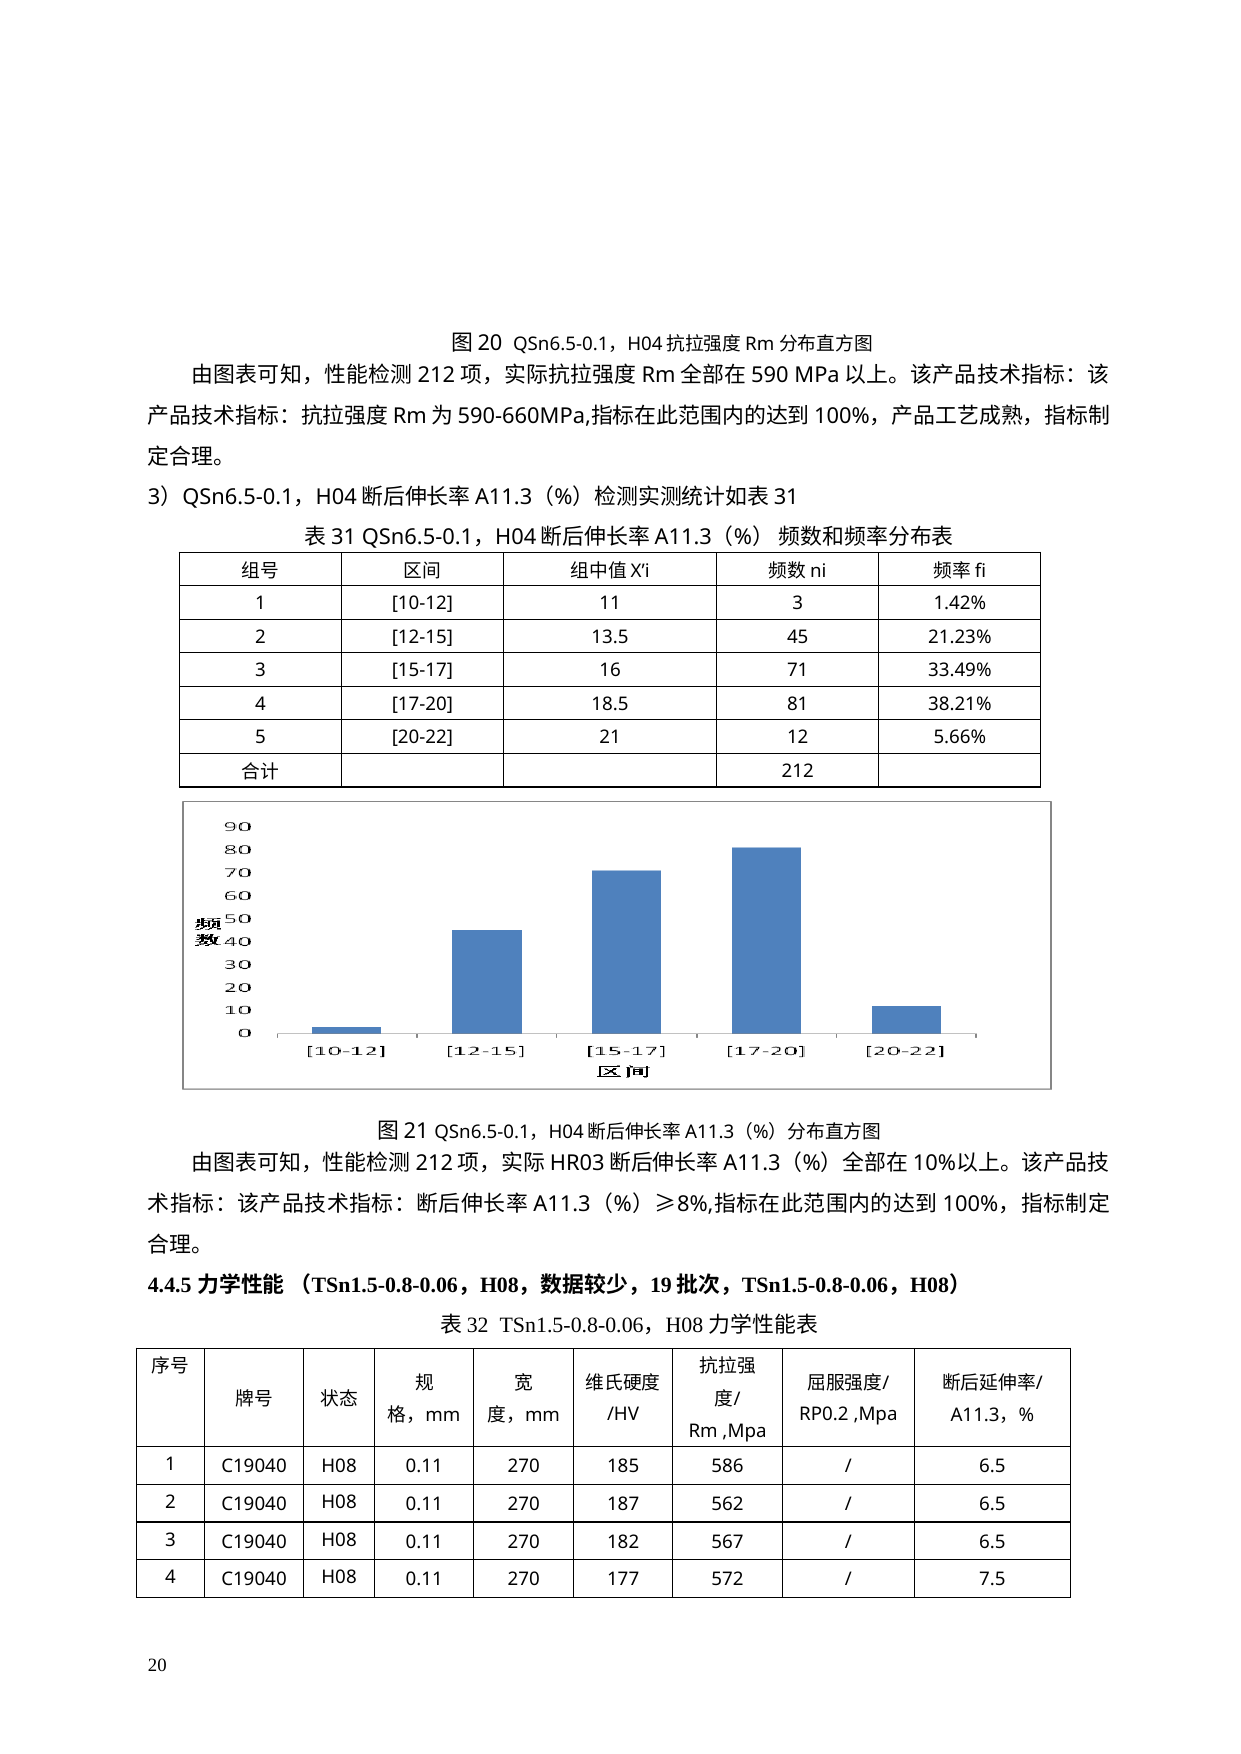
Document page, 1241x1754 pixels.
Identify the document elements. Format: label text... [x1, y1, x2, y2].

table_cell 13.5 [504, 620, 716, 652]
table_cell C19040 [205, 1447, 303, 1484]
table_cell 572 [673, 1560, 782, 1597]
table_header 频数ni [717, 553, 878, 585]
table_cell H08 [304, 1523, 374, 1559]
table_cell 586 [673, 1447, 782, 1484]
table_cell 4 [137, 1560, 204, 1597]
table_cell 1.42% [879, 586, 1040, 619]
table_cell 33.49% [879, 653, 1040, 686]
text 图20 QSn6.5-0.1，H04抗拉强度Rm 分布直方图 [213, 324, 1110, 357]
table_header 频率fi [879, 553, 1040, 585]
table_header 断后延伸率/A11.3，% [915, 1349, 1070, 1446]
table_cell 12 [717, 720, 878, 753]
table_cell / [783, 1485, 914, 1521]
table_cell / [783, 1447, 914, 1484]
table_header 屈服强度/RP0.2 ,Mpa [783, 1349, 914, 1446]
text 表32 TSn1.5-0.8-0.06，H08 力学性能表 [148, 1307, 1110, 1339]
table_cell 562 [673, 1485, 782, 1521]
table_cell 38.21% [879, 687, 1040, 719]
table_cell 3 [180, 653, 341, 686]
table_cell 187 [574, 1485, 672, 1521]
table_cell 2 [137, 1485, 204, 1521]
table_cell 0.11 [375, 1447, 473, 1484]
table_cell 3 [137, 1523, 204, 1559]
table_cell H08 [304, 1560, 374, 1597]
table_cell 270 [474, 1447, 573, 1484]
table_cell [342, 754, 503, 786]
table_cell 567 [673, 1523, 782, 1559]
table_header 组中值X’i [504, 553, 716, 585]
table_cell 81 [717, 687, 878, 719]
table_cell 合计 [180, 754, 341, 786]
table_header 宽度，mm [474, 1349, 573, 1446]
table_cell C19040 [205, 1560, 303, 1597]
table_cell 270 [474, 1485, 573, 1521]
table_cell 177 [574, 1560, 672, 1597]
table_cell [20-22] [342, 720, 503, 753]
table_cell 270 [474, 1523, 573, 1559]
table_cell 182 [574, 1523, 672, 1559]
text 由图表可知，性能检测212项，实际抗拉强度Rm全部在590 MPa以上。该产品技术指标：该产品技术指标：抗拉强度Rm为590-660MPa,指标在此范围内的达到100%，产品工艺成熟，指标制定合理。 [148, 357, 1110, 471]
table_header 规格，mm [375, 1349, 473, 1446]
table_cell 11 [504, 586, 716, 619]
table_header 序号 [137, 1349, 204, 1446]
table_cell [879, 754, 1040, 786]
table_cell 0.11 [375, 1560, 473, 1597]
table_cell [12-15] [342, 620, 503, 652]
picture [181, 800, 1054, 1090]
table_cell 7.5 [915, 1560, 1070, 1597]
table_cell 212 [717, 754, 878, 786]
text 4.4.5 力学性能 （TSn1.5-0.8-0.06，H08，数据较少，19批次，TSn1.5-0.8-0.06，H08） [148, 1267, 1110, 1299]
table_cell 0.11 [375, 1523, 473, 1559]
table_cell / [783, 1523, 914, 1559]
table_cell 45 [717, 620, 878, 652]
table_cell 18.5 [504, 687, 716, 719]
table_header 组号 [180, 553, 341, 585]
table_cell 6.5 [915, 1485, 1070, 1521]
table_cell 4 [180, 687, 341, 719]
table_cell H08 [304, 1485, 374, 1521]
table_cell 1 [180, 586, 341, 619]
text 由图表可知，性能检测212项，实际HR03断后伸长率A11.3（%）全部在10%以上。该产品技术指标：该产品技术指标：断后伸长率A11.3（%）≥8%,指标在此范围内的达到100%，指标制定合理。 [148, 1145, 1110, 1259]
table_header 状态 [304, 1349, 374, 1446]
table_cell 5 [180, 720, 341, 753]
table_cell C19040 [205, 1485, 303, 1521]
table_cell 6.5 [915, 1523, 1070, 1559]
table_cell H08 [304, 1447, 374, 1484]
table_header 区间 [342, 553, 503, 585]
table_cell 185 [574, 1447, 672, 1484]
table_header 维氏硬度/HV [574, 1349, 672, 1446]
text 表31 QSn6.5-0.1，H04断后伸长率A11.3（%） 频数和频率分布表 [148, 519, 1110, 552]
text 图21 QSn6.5-0.1，H04断后伸长率A11.3（%）分布直方图 [148, 1112, 1110, 1145]
table_cell 71 [717, 653, 878, 686]
table_cell 16 [504, 653, 716, 686]
table_cell 2 [180, 620, 341, 652]
table_cell 6.5 [915, 1447, 1070, 1484]
table_cell 0.11 [375, 1485, 473, 1521]
table_cell 21.23% [879, 620, 1040, 652]
table_cell 3 [717, 586, 878, 619]
table_header 牌号 [205, 1349, 303, 1446]
table_cell [504, 754, 716, 786]
table_header 抗拉强度/Rm ,Mpa [673, 1349, 782, 1446]
table_cell C19040 [205, 1523, 303, 1559]
table_cell [15-17] [342, 653, 503, 686]
text 3）QSn6.5-0.1，H04断后伸长率A11.3（%）检测实测统计如表31 [148, 479, 1110, 511]
table_cell 21 [504, 720, 716, 753]
table_cell [10-12] [342, 586, 503, 619]
table_cell [17-20] [342, 687, 503, 719]
table_cell 5.66% [879, 720, 1040, 753]
table_cell / [783, 1560, 914, 1597]
table_cell 270 [474, 1560, 573, 1597]
table_cell 1 [137, 1447, 204, 1484]
